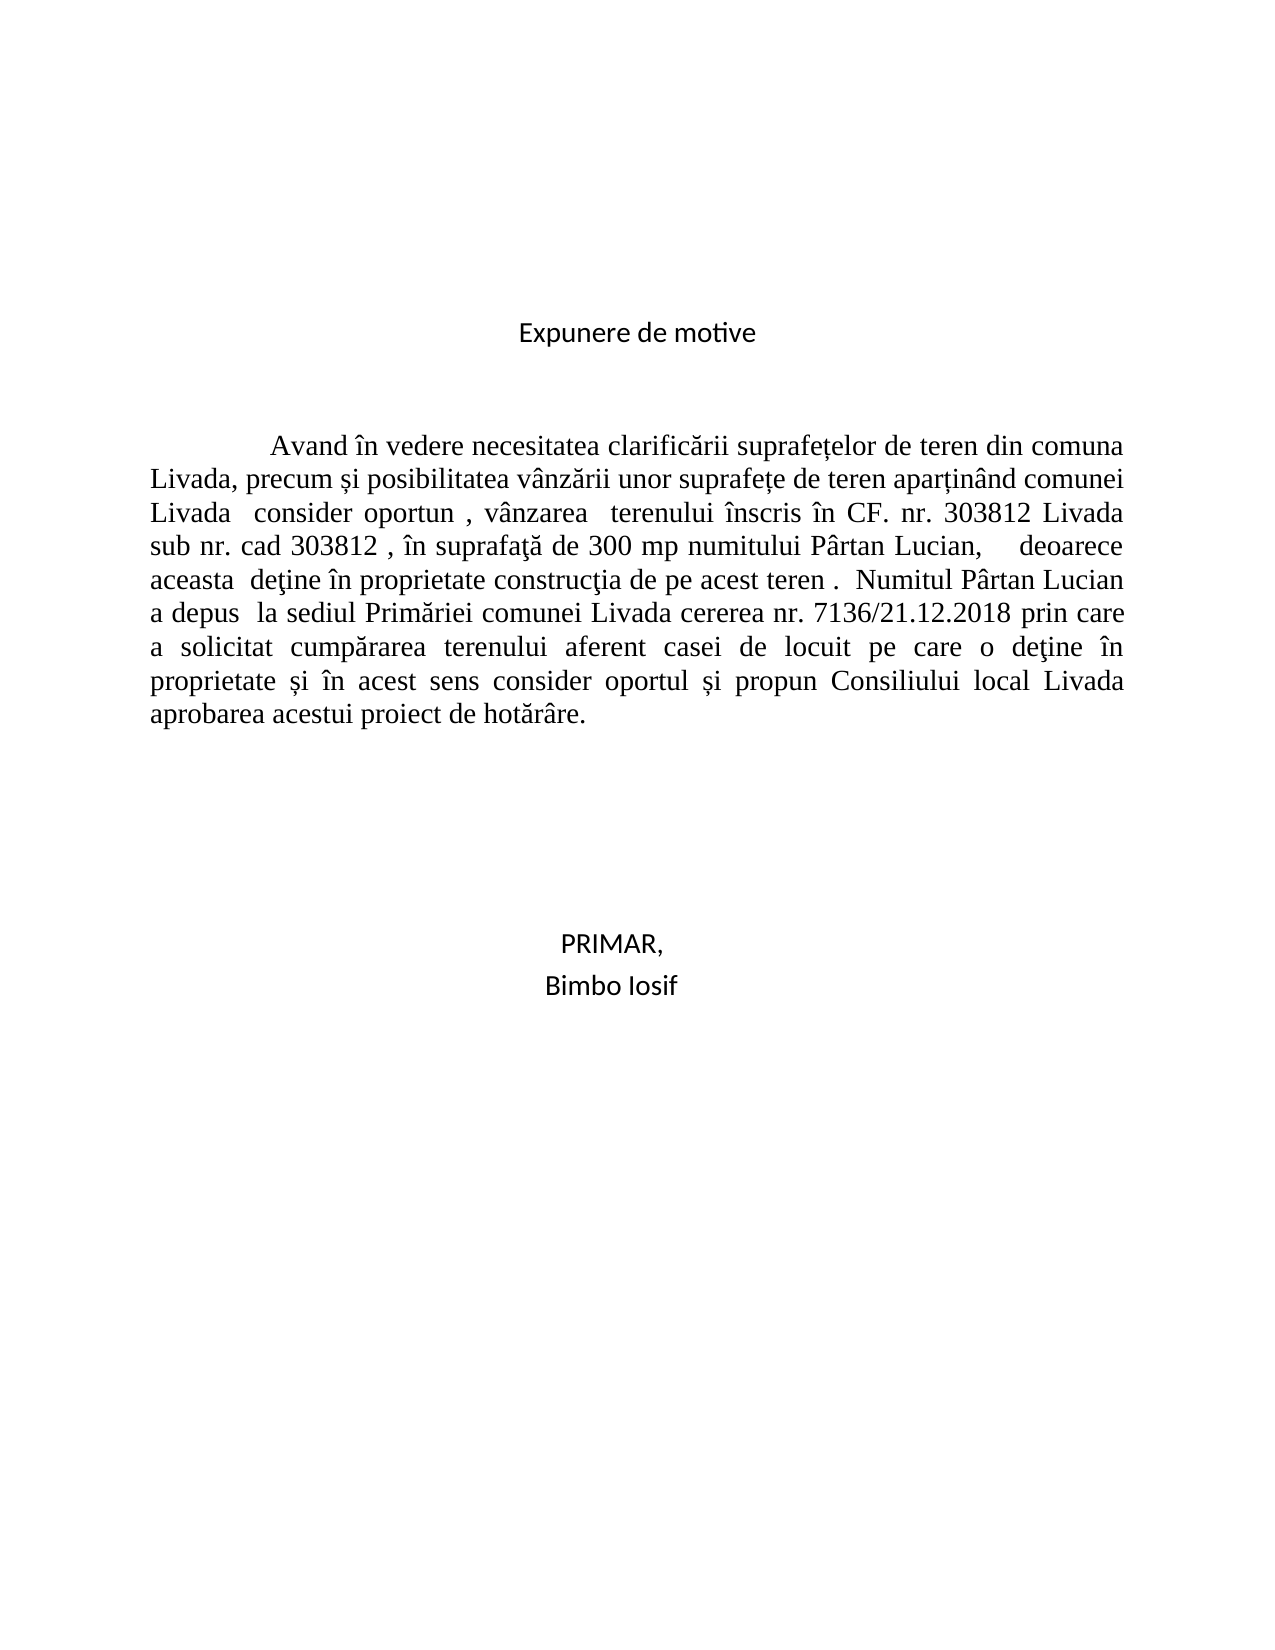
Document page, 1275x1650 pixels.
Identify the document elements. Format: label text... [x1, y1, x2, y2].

text Avand în vedere necesitatea clarificării suprafețelor de teren din comuna Livada, precum și posibilitatea vânzării unor suprafețe de teren aparținând comunei Livada consider oportun , vânzarea terenului înscris în CF. nr. 303812 Livada sub nr. cad 303812 , în suprafaţă de 300 mp numitului Pârtan Lucian, deoarece aceasta deţine în proprietate construcţia de pe acest teren . Numitul Pârtan Lucian a depus la sediul Primăriei comunei Livada cererea nr. 7136/21.12.2018 prin care a solicitat cumpărarea terenului aferent casei de locuit pe care o deţine în proprietate și în acest sens consider oportul și propun Consiliului local Livada aprobarea acestui proiect de hotărâre. [150, 428, 1125, 730]
text PRIMAR, [150, 926, 1125, 961]
text Bimbo Iosif [150, 967, 1125, 1002]
text Expunere de motive [150, 314, 1125, 349]
